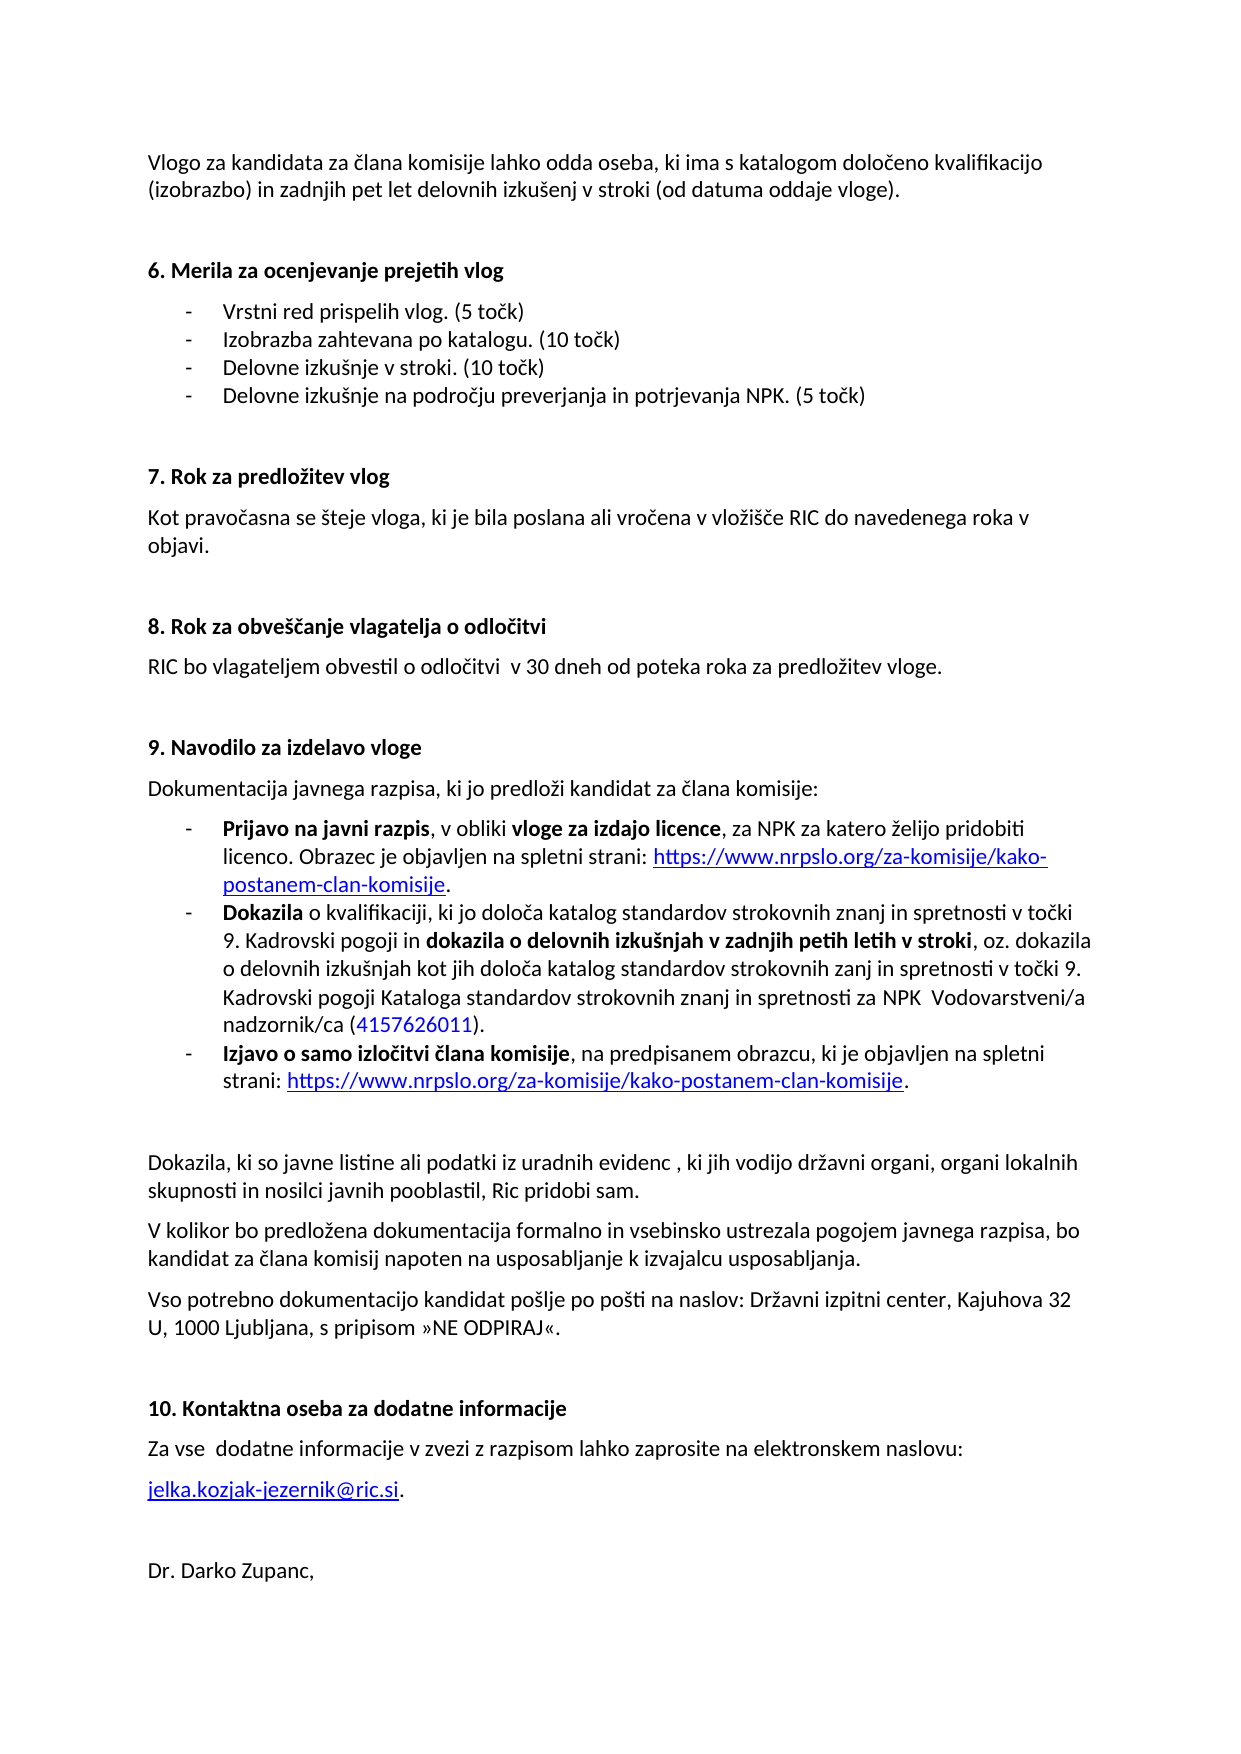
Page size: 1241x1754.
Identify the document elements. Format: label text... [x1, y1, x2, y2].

list Dokazila o kvalifikaciji, ki jo določa katalog standardov strokovnih znanj in spretnosti v točki 9. Kadrovski pogoji in dokazila o delovnih izkušnjah v zadnjih petih letih v stroki, oz. dokazila o delovnih izkušnjah kot jih določa katalog standardov strokovnih zanj in spretnosti v točki 9. Kadrovski pogoji Kataloga standardov strokovnih znanj in spretnosti za NPK Vodovarstveni/a nadzornik/ca (4157626011). [185, 898, 1093, 1039]
list Delovne izkušnje v stroki. (10 točk) [185, 353, 1093, 381]
list Vrstni red prispelih vlog. (5 točk) [185, 297, 1093, 325]
text jelka.kozjak-jezernik@ric.si. [148, 1475, 1093, 1503]
text Za vse dodatne informacije v zvezi z razpisom lahko zaprosite na elektronskem naslovu: [148, 1434, 1093, 1462]
text V kolikor bo predložena dokumentacija formalno in vsebinsko ustrezala pogojem javnega razpisa, bo kandidat za člana komisij napoten na usposabljanje k izvajalcu usposabljanja. [148, 1216, 1093, 1272]
text 10. Kontaktna oseba za dodatne informacije [148, 1394, 1093, 1422]
text 7. Rok za predložitev vlog [148, 462, 1093, 490]
text 8. Rok za obveščanje vlagatelja o odločitvi [148, 612, 1093, 640]
text Vlogo za kandidata za člana komisije lahko odda oseba, ki ima s katalogom določeno kvalifikacijo (izobrazbo) in zadnjih pet let delovnih izkušenj v stroki (od datuma oddaje vloge). [148, 148, 1093, 204]
list Delovne izkušnje na področju preverjanja in potrjevanja NPK. (5 točk) [185, 381, 1093, 409]
text RIC bo vlagateljem obvestil o odločitvi v 30 dneh od poteka roka za predložitev vloge. [148, 652, 1093, 680]
text Dokumentacija javnega razpisa, ki jo predloži kandidat za člana komisije: [148, 774, 1093, 802]
text Dokazila, ki so javne listine ali podatki iz uradnih evidenc , ki jih vodijo državni organi, organi lokalnih skupnosti in nosilci javnih pooblastil, Ric pridobi sam. [148, 1148, 1093, 1204]
text 9. Navodilo za izdelavo vloge [148, 733, 1093, 761]
list Izjavo o samo izločitvi člana komisije, na predpisanem obrazcu, ki je objavljen na spletni strani: https://www.nrpslo.org/za-komisije/kako-postanem-clan-komisije. [185, 1039, 1093, 1095]
text Kot pravočasna se šteje vloga, ki je bila poslana ali vročena v vložišče RIC do navedenega roka v objavi. [148, 503, 1093, 559]
list Prijavo na javni razpis, v obliki vloge za izdajo licence, za NPK za katero želijo pridobiti licenco. Obrazec je objavljen na spletni strani: https://www.nrpslo.org/za-komisije/kako-postanem-clan-komisije. [185, 814, 1093, 898]
text 6. Merila za ocenjevanje prejetih vlog [148, 257, 1093, 285]
text Dr. Darko Zupanc, [148, 1556, 1093, 1584]
list Izobrazba zahtevana po katalogu. (10 točk) [185, 325, 1093, 353]
text Vso potrebno dokumentacijo kandidat pošlje po pošti na naslov: Državni izpitni center, Kajuhova 32 U, 1000 Ljubljana, s pripisom »NE ODPIRAJ«. [148, 1285, 1093, 1341]
